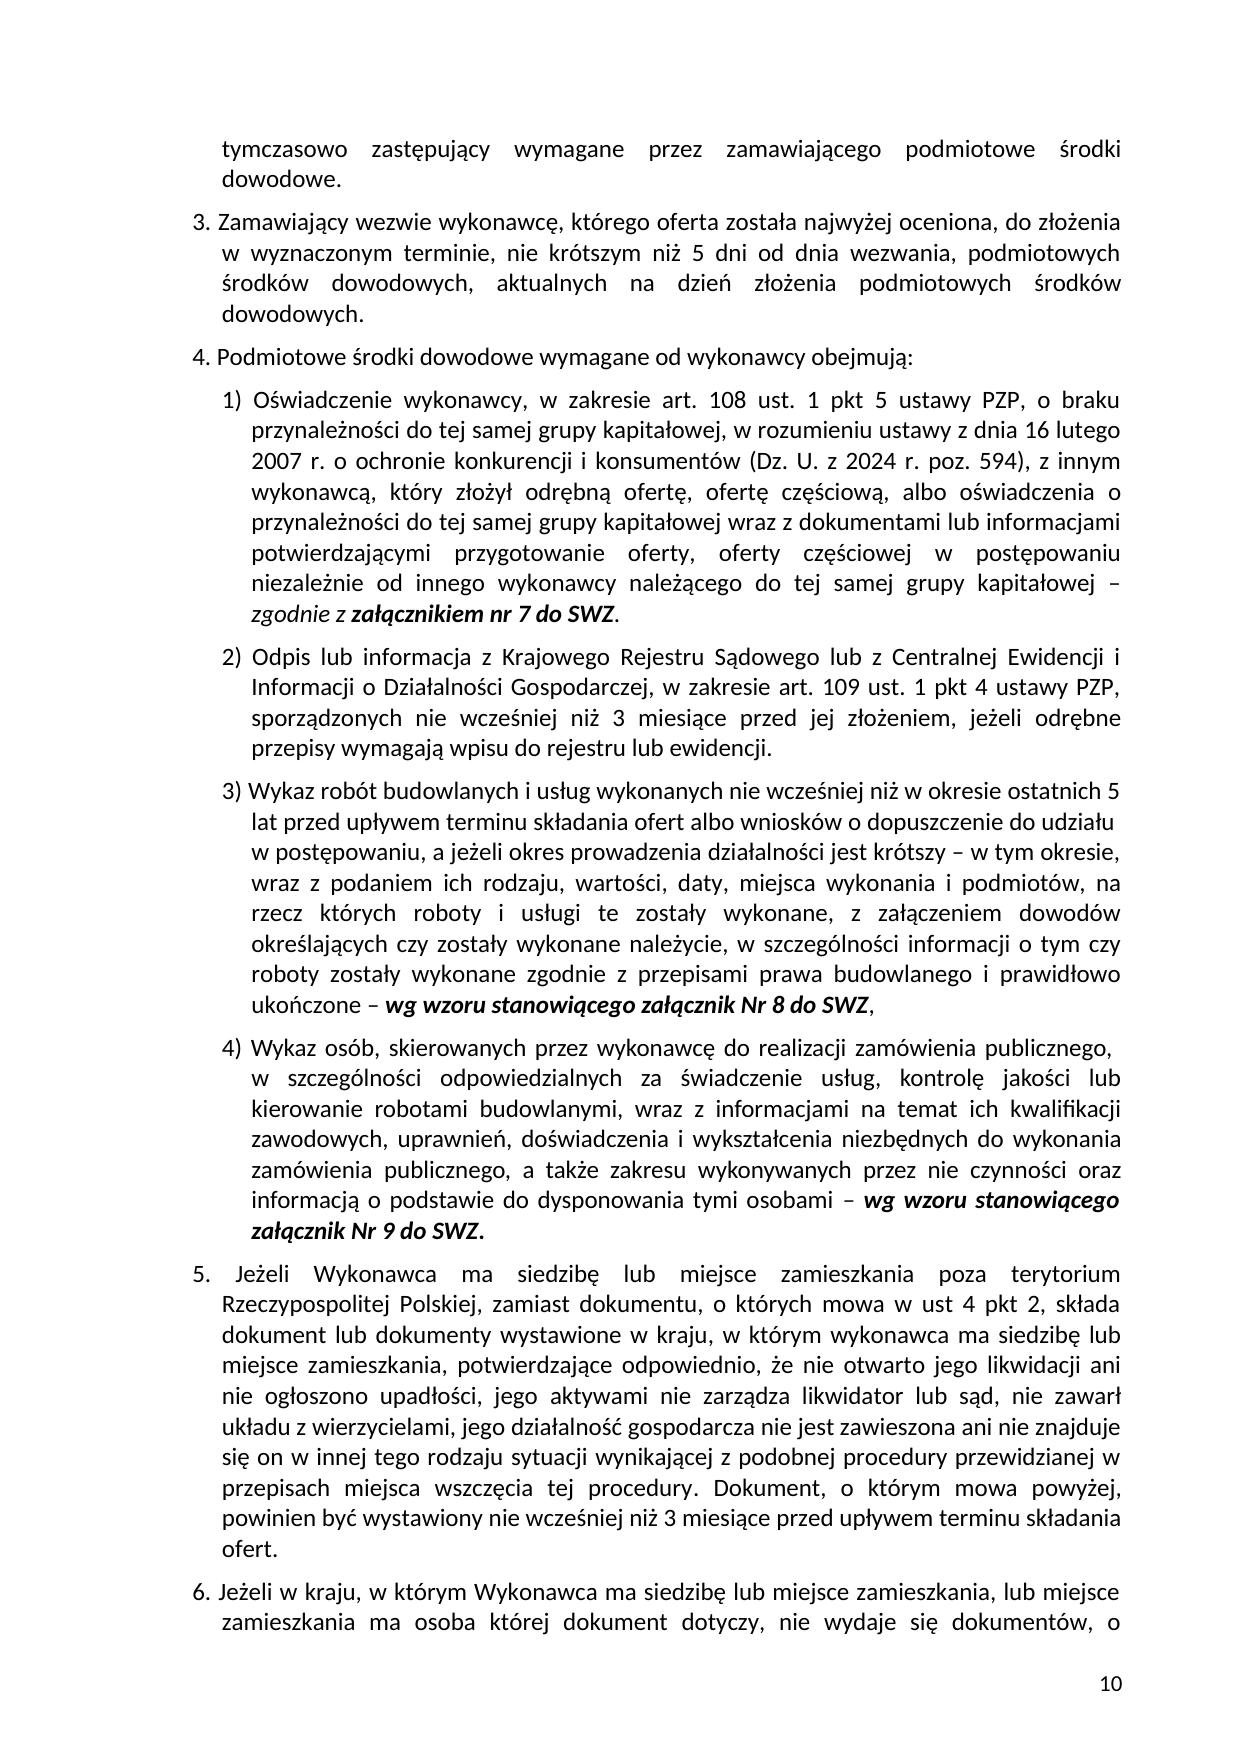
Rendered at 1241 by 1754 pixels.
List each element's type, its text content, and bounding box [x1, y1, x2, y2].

text 4) Wykaz osób, skierowanych przez wykonawcę do realizacji zamówienia publicznego, w szczególności odpowiedzialnych za świadczenie usług, kontrolę jakości lub kierowanie robotami budowlanymi, wraz z informacjami na temat ich kwalifikacji zawodowych, uprawnień, doświadczenia i wykształcenia niezbędnych do wykonania zamówienia publicznego, a także zakresu wykonywanych przez nie czynności oraz informacją o podstawie do dysponowania tymi osobami – wg wzoru stanowiącego załącznik Nr 9 do SWZ. [222, 1032, 1122, 1246]
text 3. Zamawiający wezwie wykonawcę, którego oferta została najwyżej oceniona, do złożenia w wyznaczonym terminie, nie krótszym niż 5 dni od dnia wezwania, podmiotowych środków dowodowych, aktualnych na dzień złożenia podmiotowych środków dowodowych. [192, 206, 1122, 328]
text 5. Jeżeli Wykonawca ma siedzibę lub miejsce zamieszkania poza terytorium Rzeczypospolitej Polskiej, zamiast dokumentu, o których mowa w ust 4 pkt 2, składa dokument lub dokumenty wystawione w kraju, w którym wykonawca ma siedzibę lub miejsce zamieszkania, potwierdzające odpowiednio, że nie otwarto jego likwidacji ani nie ogłoszono upadłości, jego aktywami nie zarządza likwidator lub sąd, nie zawarł układu z wierzycielami, jego działalność gospodarcza nie jest zawieszona ani nie znajduje się on w innej tego rodzaju sytuacji wynikającej z podobnej procedury przewidzianej w przepisach miejsca wszczęcia tej procedury. Dokument, o którym mowa powyżej, powinien być wystawiony nie wcześniej niż 3 miesiące przed upływem terminu składania ofert. [192, 1258, 1122, 1563]
text 2) Odpis lub informacja z Krajowego Rejestru Sądowego lub z Centralnej Ewidencji i Informacji o Działalności Gospodarczej, w zakresie art. 109 ust. 1 pkt 4 ustawy PZP, sporządzonych nie wcześniej niż 3 miesiące przed jej złożeniem, jeżeli odrębne przepisy wymagają wpisu do rejestru lub ewidencji. [222, 641, 1122, 763]
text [192, 1576, 1122, 1637]
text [192, 133, 1122, 194]
text 3) Wykaz robót budowlanych i usług wykonanych nie wcześniej niż w okresie ostatnich 5 lat przed upływem terminu składania ofert albo wniosków o dopuszczenie do udziału w postępowaniu, a jeżeli okres prowadzenia działalności jest krótszy – w tym okresie, wraz z podaniem ich rodzaju, wartości, daty, miejsca wykonania i podmiotów, na rzecz których roboty i usługi te zostały wykonane, z załączeniem dowodów określających czy zostały wykonane należycie, w szczególności informacji o tym czy roboty zostały wykonane zgodnie z przepisami prawa budowlanego i prawidłowo ukończone – wg wzoru stanowiącego załącznik Nr 8 do SWZ, [222, 775, 1122, 1019]
text 1) Oświadczenie wykonawcy, w zakresie art. 108 ust. 1 pkt 5 ustawy PZP, o braku przynależności do tej samej grupy kapitałowej, w rozumieniu ustawy z dnia 16 lutego 2007 r. o ochronie konkurencji i konsumentów (Dz. U. z 2024 r. poz. 594), z innym wykonawcą, który złożył odrębną ofertę, ofertę częściową, albo oświadczenia o przynależności do tej samej grupy kapitałowej wraz z dokumentami lub informacjami potwierdzającymi przygotowanie oferty, oferty częściowej w postępowaniu niezależnie od innego wykonawcy należącego do tej samej grupy kapitałowej – zgodnie z załącznikiem nr 7 do SWZ. [222, 384, 1122, 628]
text 4. Podmiotowe środki dowodowe wymagane od wykonawcy obejmują: [192, 341, 1122, 372]
